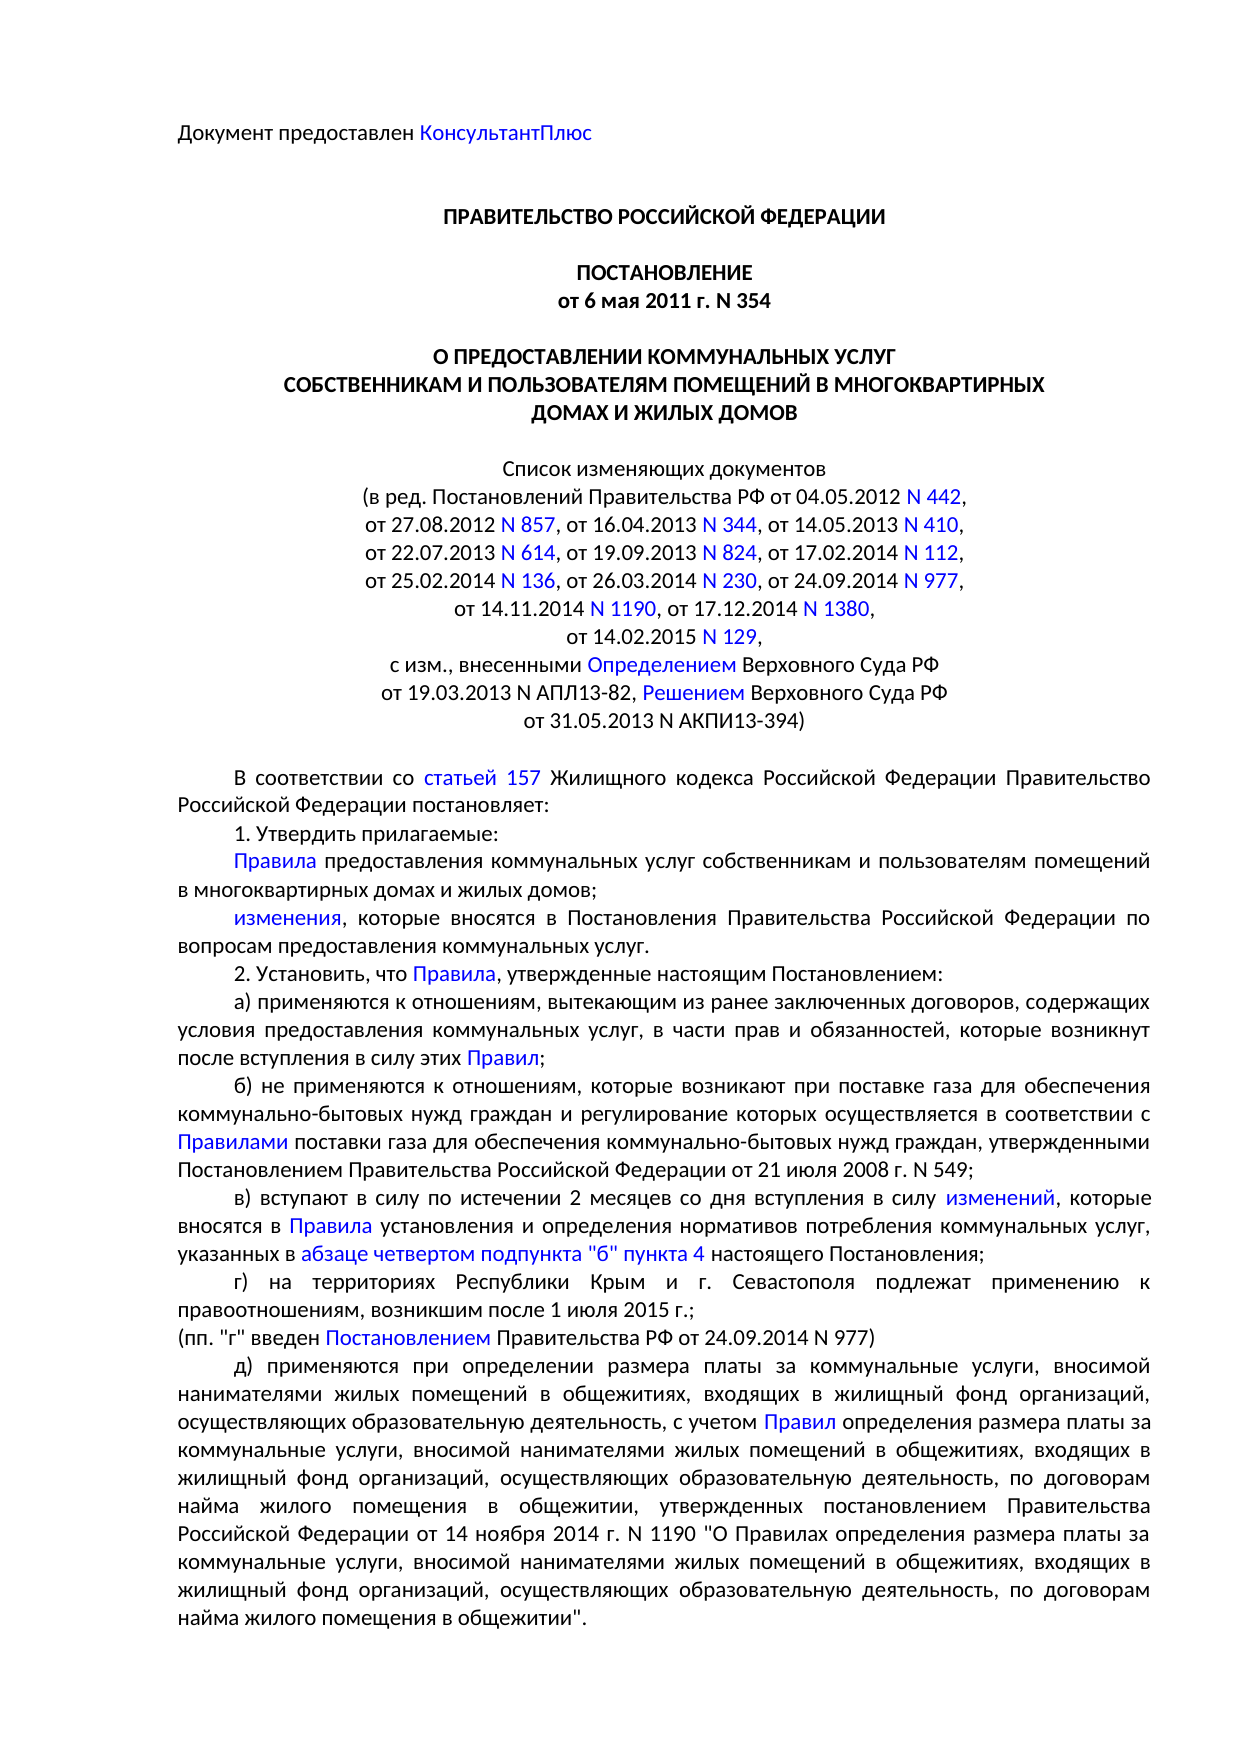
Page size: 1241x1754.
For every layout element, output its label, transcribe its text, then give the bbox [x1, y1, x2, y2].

text О ПРЕДОСТАВЛЕНИИ КОММУНАЛЬНЫХ УСЛУГ [177, 342, 1152, 370]
text от 31.05.2013 N АКПИ13-394) [177, 707, 1152, 734]
text б) не применяются к отношениям, которые возникают при поставке газа для обеспечения коммунально-бытовых нужд граждан и регулирование которых осуществляется в соответствии с Правилами поставки газа для обеспечения коммунально-бытовых нужд граждан, утвержденными Постановлением Правительства Российской Федерации от 21 июля 2008 г. N 549; [177, 1071, 1152, 1183]
text с изм., внесенными Определением Верховного Суда РФ [177, 651, 1152, 678]
text Документ предоставлен КонсультантПлюс [177, 118, 1152, 174]
text а) применяются к отношениям, вытекающим из ранее заключенных договоров, содержащих условия предоставления коммунальных услуг, в части прав и обязанностей, которые возникнут после вступления в силу этих Правил; [177, 987, 1152, 1071]
text ПОСТАНОВЛЕНИЕ [177, 258, 1152, 286]
text г) на территориях Республики Крым и г. Севастополя подлежат применению к правоотношениям, возникшим после 1 июля 2015 г.; [177, 1267, 1152, 1323]
text от 27.08.2012 N 857, от 16.04.2013 N 344, от 14.05.2013 N 410, [177, 510, 1152, 538]
text д) применяются при определении размера платы за коммунальные услуги, вносимой нанимателями жилых помещений в общежитиях, входящих в жилищный фонд организаций, осуществляющих образовательную деятельность, с учетом Правил определения размера платы за коммунальные услуги, вносимой нанимателями жилых помещений в общежитиях, входящих в жилищный фонд организаций, осуществляющих образовательную деятельность, по договорам найма жилого помещения в общежитии, утвержденных постановлением Правительства Российской Федерации от 14 ноября 2014 г. N 1190 "О Правилах определения размера платы за коммунальные услуги, вносимой нанимателями жилых помещений в общежитиях, входящих в жилищный фонд организаций, осуществляющих образовательную деятельность, по договорам найма жилого помещения в общежитии". [177, 1351, 1152, 1631]
text от 25.02.2014 N 136, от 26.03.2014 N 230, от 24.09.2014 N 977, [177, 566, 1152, 594]
text от 19.03.2013 N АПЛ13-82, Решением Верховного Суда РФ [177, 678, 1152, 707]
text ДОМАХ И ЖИЛЫХ ДОМОВ [177, 398, 1152, 426]
text (пп. "г" введен Постановлением Правительства РФ от 24.09.2014 N 977) [177, 1323, 1152, 1351]
text Список изменяющих документов [177, 454, 1152, 482]
text от 6 мая 2011 г. N 354 [177, 286, 1152, 314]
text от 14.11.2014 N 1190, от 17.12.2014 N 1380, [177, 594, 1152, 622]
text СОБСТВЕННИКАМ И ПОЛЬЗОВАТЕЛЯМ ПОМЕЩЕНИЙ В МНОГОКВАРТИРНЫХ [177, 370, 1152, 398]
text В соответствии со статьей 157 Жилищного кодекса Российской Федерации Правительство Российской Федерации постановляет: [177, 763, 1152, 819]
text ПРАВИТЕЛЬСТВО РОССИЙСКОЙ ФЕДЕРАЦИИ [177, 202, 1152, 230]
text от 14.02.2015 N 129, [177, 622, 1152, 651]
text изменения, которые вносятся в Постановления Правительства Российской Федерации по вопросам предоставления коммунальных услуг. [177, 903, 1152, 959]
text 2. Установить, что Правила, утвержденные настоящим Постановлением: [177, 959, 1152, 987]
text Правила предоставления коммунальных услуг собственникам и пользователям помещений в многоквартирных домах и жилых домов; [177, 847, 1152, 903]
text в) вступают в силу по истечении 2 месяцев со дня вступления в силу изменений, которые вносятся в Правила установления и определения нормативов потребления коммунальных услуг, указанных в абзаце четвертом подпункта "б" пункта 4 настоящего Постановления; [177, 1183, 1152, 1267]
text (в ред. Постановлений Правительства РФ от 04.05.2012 N 442, [177, 482, 1152, 510]
text 1. Утвердить прилагаемые: [177, 819, 1152, 847]
text от 22.07.2013 N 614, от 19.09.2013 N 824, от 17.02.2014 N 112, [177, 538, 1152, 566]
